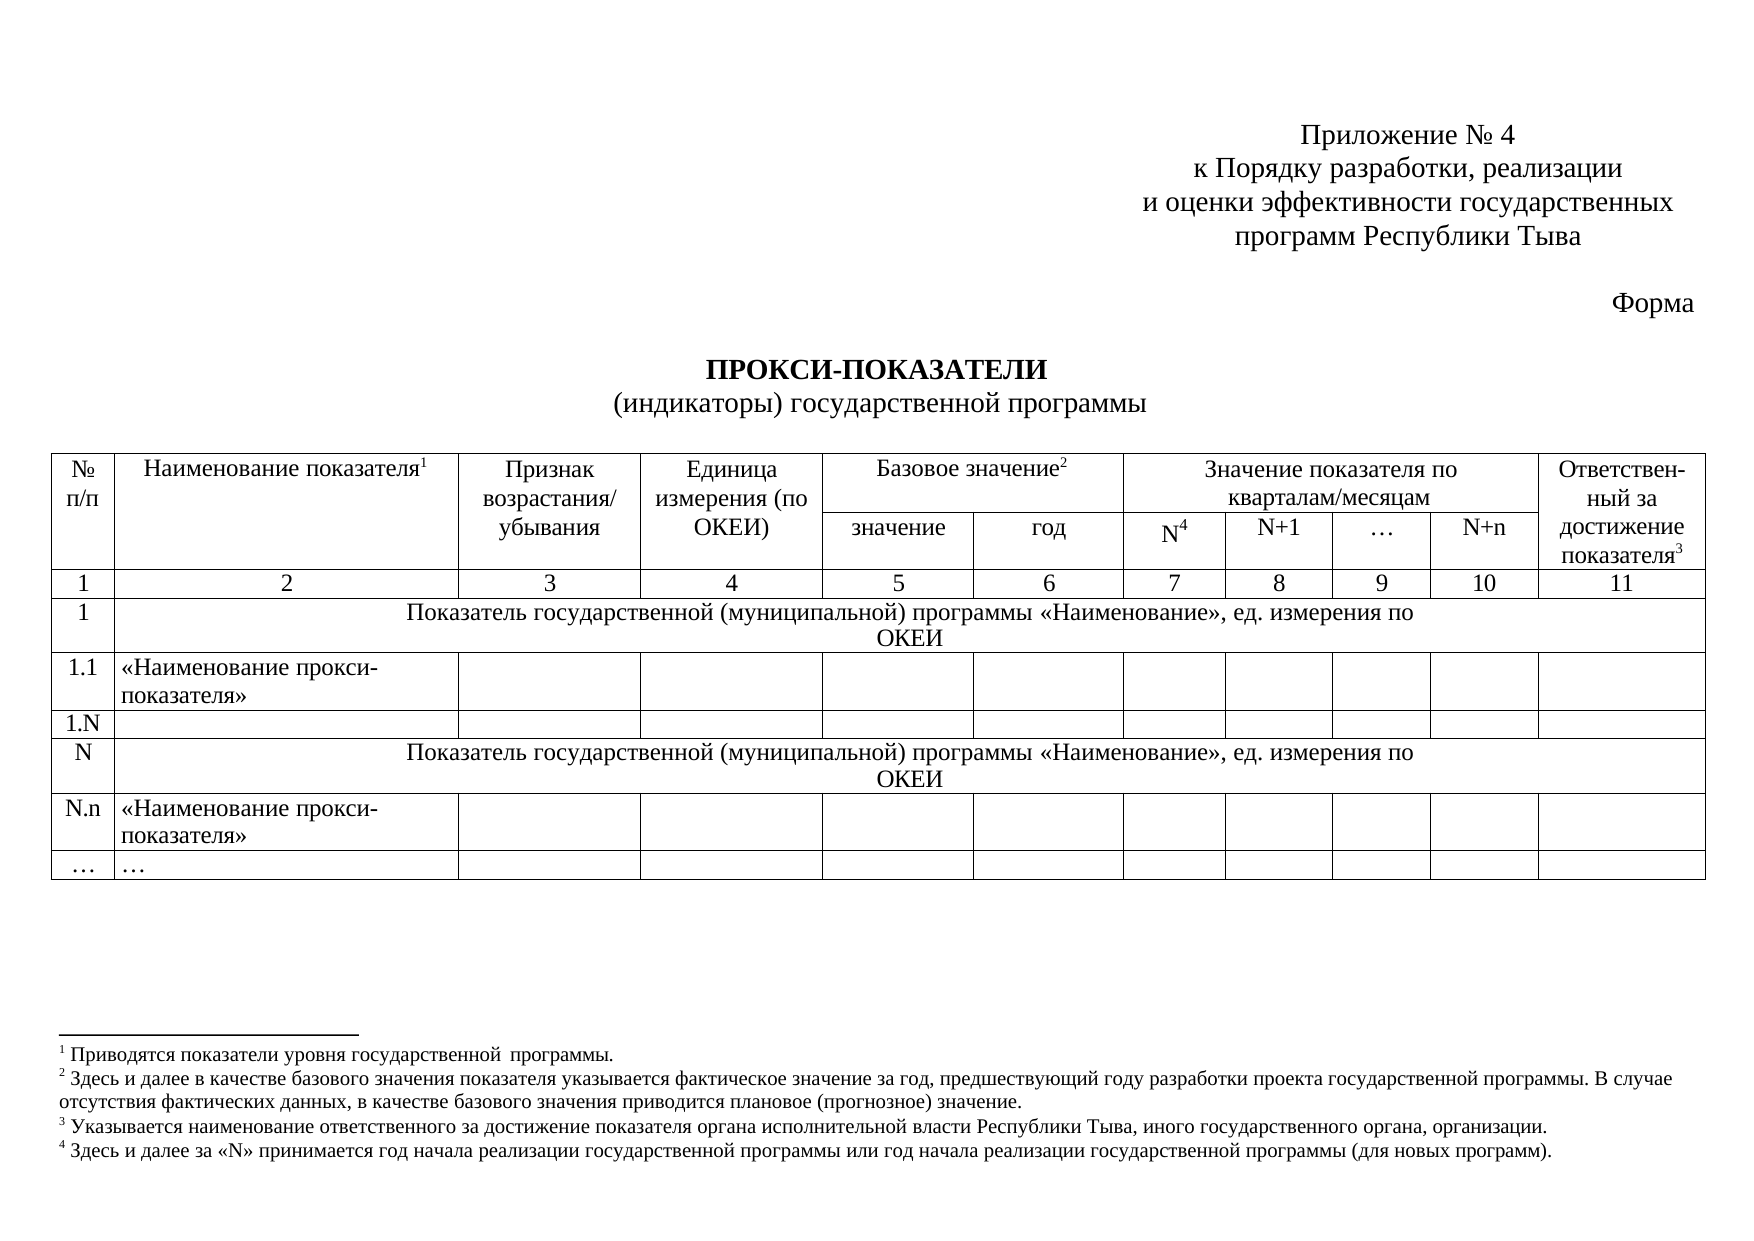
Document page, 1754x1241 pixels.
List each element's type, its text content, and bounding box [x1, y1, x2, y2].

table_cell [459, 851, 640, 879]
table_cell [823, 711, 973, 738]
text 2 Здесь и далее в качестве базового значения показателя указывается фактическое значение за год, предшествующий году разработки проекта государственной программы. В случае отсутствия фактических данных, в качестве базового значения приводится плановое (прогнозное) значение. [59, 1066, 1718, 1113]
table_cell [1431, 794, 1538, 850]
table_cell Показатель государственной (муниципальной) программы «Наименование», ед. измерения по ОКЕИ [115, 599, 1705, 652]
table_cell [1539, 851, 1705, 879]
subtitle ПРОКСИ-ПОКАЗАТЕЛИ [58, 353, 1695, 386]
table_cell 8 [1226, 570, 1332, 598]
table_cell 1.1 [52, 653, 114, 709]
table_header № п/п [52, 454, 114, 569]
table_cell N.n [52, 794, 114, 850]
table_header Ответствен- ный за достижение показателя3 [1539, 454, 1705, 569]
table_cell [1431, 711, 1538, 738]
table_cell [459, 711, 640, 738]
text (индикаторы) государственной программы [65, 386, 1695, 419]
table_cell [459, 653, 640, 709]
table_cell «Наименование прокси- показателя» [115, 653, 458, 709]
text Форма [17, 285, 1694, 319]
table_cell [974, 653, 1123, 709]
table_cell 5 [823, 570, 973, 598]
table_header Базовое значение2 [823, 454, 1123, 512]
table_cell [974, 711, 1123, 738]
table_cell 1 [52, 599, 114, 652]
table_cell 4 [641, 570, 822, 598]
table_cell [641, 851, 822, 879]
table_cell N+n [1431, 513, 1538, 569]
table_cell Показатель государственной (муниципальной) программы «Наименование», ед. измерения по ОКЕИ [115, 739, 1705, 793]
table_cell [641, 711, 822, 738]
text и оценки эффективности государственных программ Республики Тыва [1121, 184, 1695, 252]
table_header Признак возрастания/ убывания [459, 454, 640, 569]
table_cell [641, 653, 822, 709]
table_cell [1226, 653, 1332, 709]
table_cell «Наименование прокси- показателя» [115, 794, 458, 850]
table_cell 7 [1124, 570, 1225, 598]
table_cell [1431, 653, 1538, 709]
table_header Наименование показателя1 [115, 454, 458, 569]
table_cell [974, 851, 1123, 879]
table_cell 2 [115, 570, 458, 598]
table_cell значение [823, 513, 973, 569]
text к Порядку разработки, реализации [1121, 151, 1695, 184]
table_cell [1124, 794, 1225, 850]
table_cell 6 [974, 570, 1123, 598]
table_cell [115, 711, 458, 738]
table_cell 3 [459, 570, 640, 598]
table_cell [823, 794, 973, 850]
table_cell 1.N [52, 711, 114, 738]
table_cell [1124, 653, 1225, 709]
table_cell [1539, 711, 1705, 738]
table_cell N [52, 739, 114, 793]
text Приложение № 4 [1121, 117, 1695, 151]
table_cell [1124, 711, 1225, 738]
table_cell [1124, 851, 1225, 879]
table_cell … [1333, 513, 1430, 569]
table_cell N+1 [1226, 513, 1332, 569]
table_cell [1333, 653, 1430, 709]
table_cell [1333, 851, 1430, 879]
table_cell год [974, 513, 1123, 569]
text 3 Указывается наименование ответственного за достижение показателя органа исполнительной власти Республики Тыва, иного государственного органа, организации. [59, 1113, 1718, 1138]
table_header Единица измерения (по ОКЕИ) [641, 454, 822, 569]
table_cell … [115, 851, 458, 879]
table_cell [459, 794, 640, 850]
text 4 Здесь и далее за «N» принимается год начала реализации государственной программы или год начала реализации государственной программы (для новых программ). [59, 1138, 1718, 1162]
table_cell … [52, 851, 114, 879]
table_cell [823, 653, 973, 709]
table_cell [1333, 794, 1430, 850]
table_cell 11 [1539, 570, 1705, 598]
table_cell [1226, 711, 1332, 738]
table_cell [1333, 711, 1430, 738]
table_cell [1226, 794, 1332, 850]
table_cell [1539, 653, 1705, 709]
table_cell [823, 851, 973, 879]
table_cell [641, 794, 822, 850]
table_cell [1226, 851, 1332, 879]
table_cell 9 [1333, 570, 1430, 598]
table_cell [974, 794, 1123, 850]
table_cell [1431, 851, 1538, 879]
table_cell 10 [1431, 570, 1538, 598]
text 1 Приводятся показатели уровня государственной программы. [59, 1042, 1718, 1066]
table_header Значение показателя по кварталам/месяцам [1124, 454, 1538, 512]
table_cell 1 [52, 570, 114, 598]
table_cell [1539, 794, 1705, 850]
table_cell N4 [1124, 513, 1225, 569]
